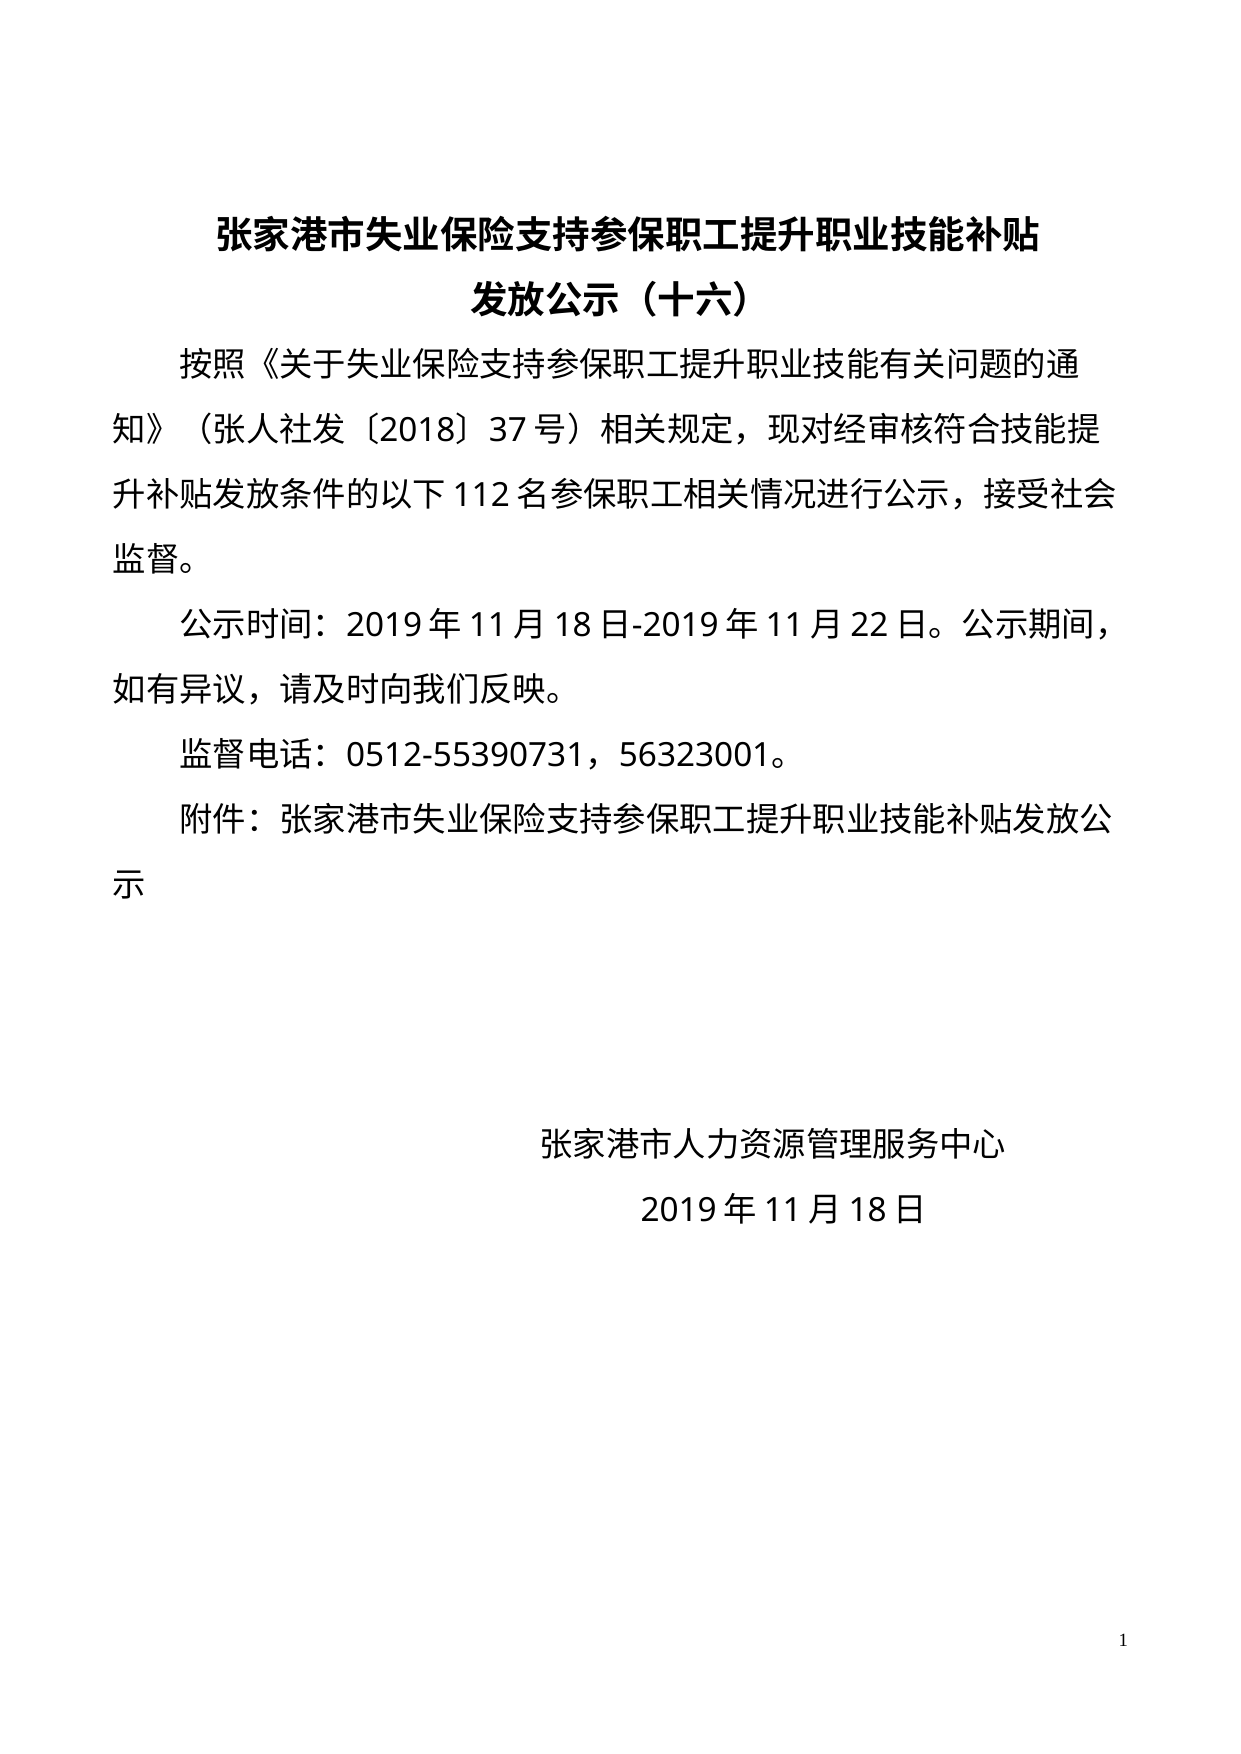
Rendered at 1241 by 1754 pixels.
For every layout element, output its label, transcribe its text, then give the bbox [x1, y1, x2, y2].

text 公示时间：2019年11月18日-2019年11月22日。公示期间，如有异议，请及时向我们反映。 [112, 589, 1128, 719]
subtitle 发放公示（十六） [112, 264, 1128, 329]
text 张家港市人力资源管理服务中心 [353, 1109, 1128, 1174]
text 按照《关于失业保险支持参保职工提升职业技能有关问题的通知》（张人社发〔2018〕37号）相关规定，现对经审核符合技能提升补贴发放条件的以下112名参保职工相关情况进行公示，接受社会监督。 [112, 329, 1128, 589]
text 附件：张家港市失业保险支持参保职工提升职业技能补贴发放公示 [112, 784, 1128, 914]
text 监督电话：0512-55390731，56323001。 [112, 719, 1128, 784]
subtitle 张家港市失业保险支持参保职工提升职业技能补贴 [112, 199, 1128, 264]
